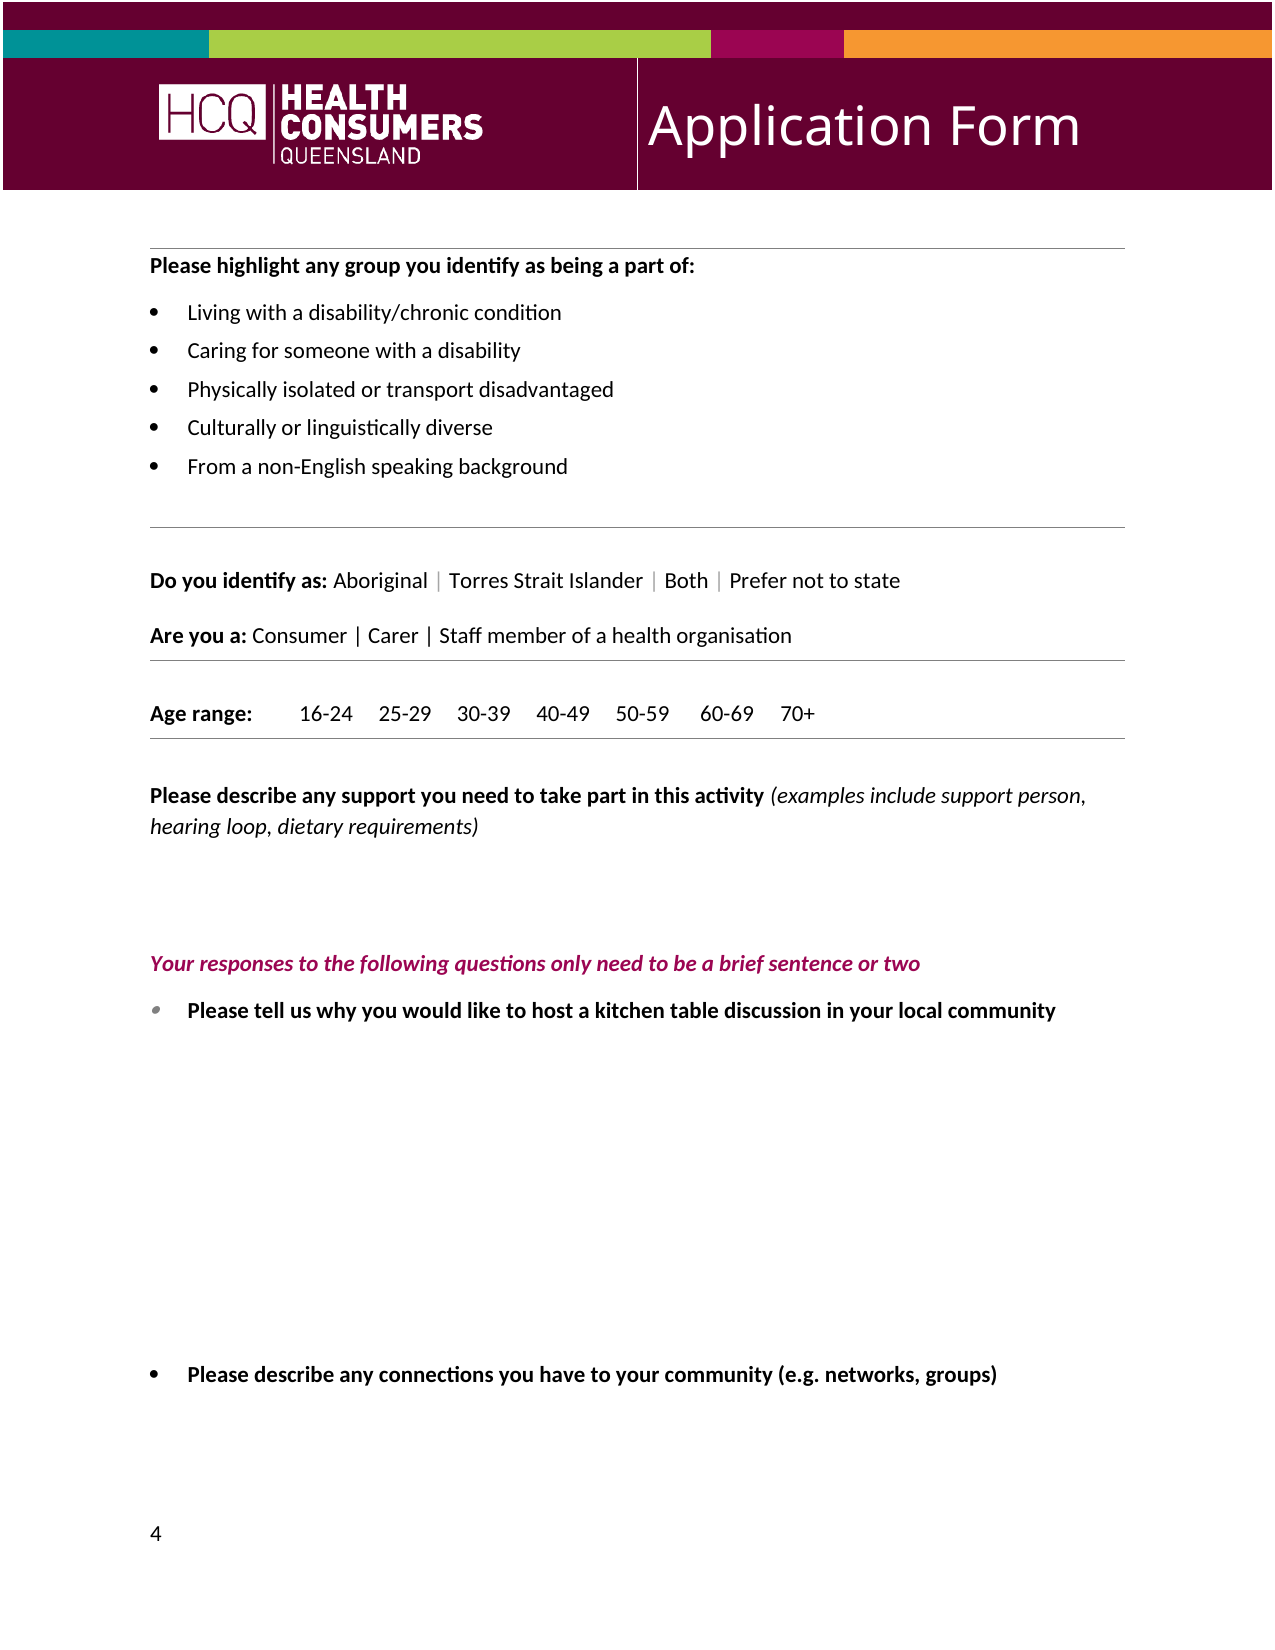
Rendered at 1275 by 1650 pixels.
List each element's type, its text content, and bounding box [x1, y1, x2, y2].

list Caring for someone with a disability [150, 336, 1125, 364]
text Your responses to the following questions only need to be a brief sentence or two [150, 949, 1125, 978]
list Please describe any connections you have to your community (e.g. networks, groups) [150, 1360, 1112, 1388]
list Physically isolated or transport disadvantaged [150, 375, 1125, 403]
list Culturally or linguistically diverse [150, 413, 1125, 441]
text Please describe any support you need to take part in this activity (examples include support person, hearing loop, dietary requirements) [150, 782, 1125, 840]
text Do you identify as: Aboriginal | Torres Strait Islander | Both | Prefer not to state [150, 566, 1125, 594]
list From a non-English speaking background [150, 452, 1125, 480]
text Age range: 16-24 25-29 30-39 40-49 50-59 60-69 70+ [150, 699, 1125, 727]
list Living with a disability/chronic condition [150, 298, 1125, 326]
picture [156, 83, 484, 166]
text Please highlight any group you identify as being a part of: [150, 249, 1125, 279]
text Are you a: Consumer | Carer | Staff member of a health organisation [150, 621, 1125, 649]
list Please tell us why you would like to host a kitchen table discussion in your local community [150, 996, 1125, 1024]
